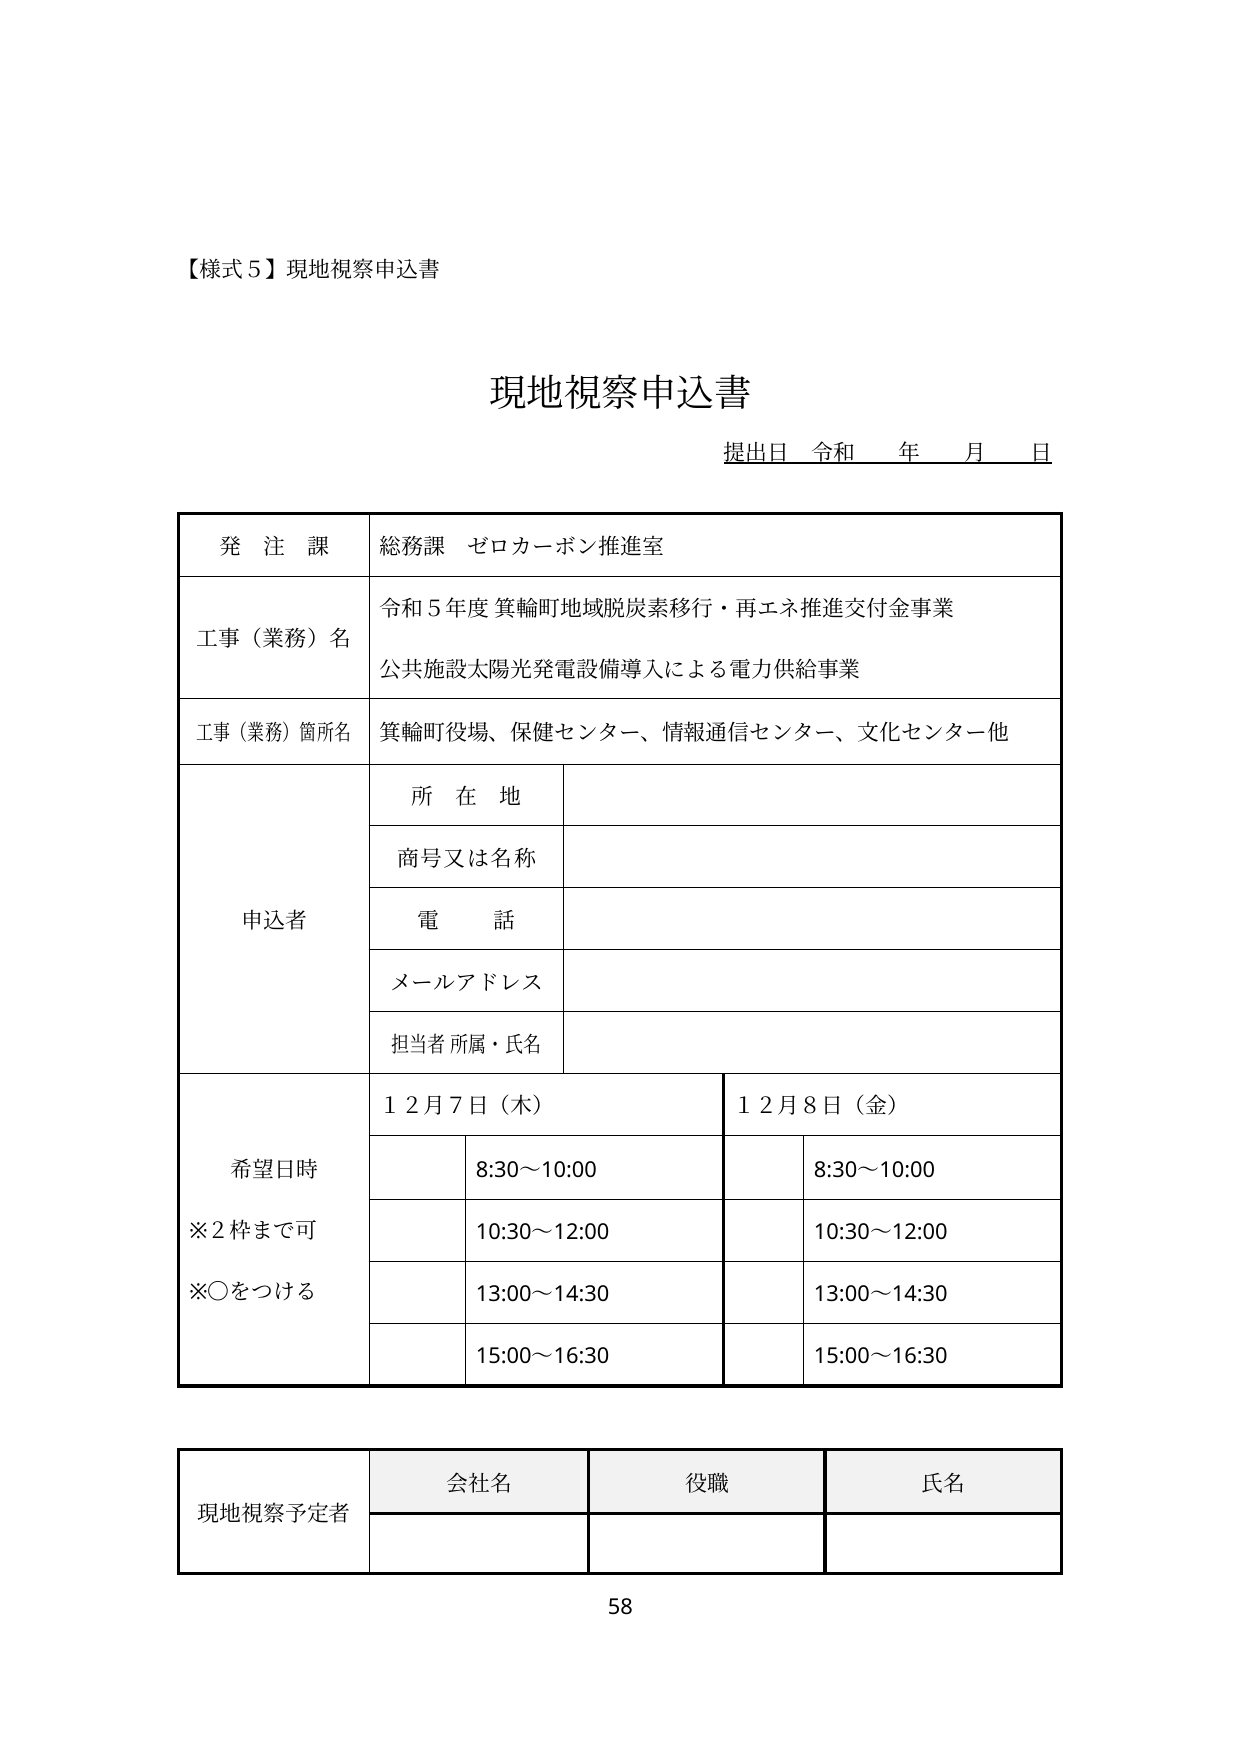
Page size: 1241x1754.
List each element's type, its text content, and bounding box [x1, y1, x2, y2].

table_cell [370, 1262, 465, 1322]
table_cell 令和５年度 箕輪町地域脱炭素移行・再エネ推進交付金事業 公共施設太陽光発電設備導入による電力供給事業 [370, 577, 1060, 698]
table_cell 所在地 [370, 765, 563, 825]
table_header 会社名 [370, 1451, 587, 1512]
table_cell [370, 1324, 465, 1384]
table_header 役職 [590, 1451, 823, 1512]
table_cell [564, 1012, 1060, 1073]
table_cell 8:30～10:00 [804, 1136, 1060, 1199]
table_cell メールアドレス [370, 950, 563, 1011]
table_cell [564, 826, 1060, 887]
table_cell [564, 765, 1060, 825]
table_cell 申込者 [180, 765, 369, 1073]
table_cell [725, 1262, 803, 1322]
table_cell 工事（業務）箇所名 [180, 699, 369, 763]
table_cell 8:30～10:00 [466, 1136, 722, 1199]
table_header 総務課 ゼロカーボン推進室 [370, 515, 1060, 576]
table_cell 商号又は名称 [370, 826, 563, 887]
table_cell [725, 1324, 803, 1384]
table_cell 工事（業務）名 [180, 577, 369, 698]
table_cell １２月８日（金） [725, 1074, 1060, 1135]
table_cell 15:00～16:30 [466, 1324, 722, 1384]
table_cell 電話 [370, 888, 563, 949]
table_cell 担当者 所属・氏名 [370, 1012, 563, 1073]
table_cell 希望日時 ※２枠まで可 ※〇をつける [180, 1074, 369, 1384]
table_cell 10:30～12:00 [804, 1200, 1060, 1261]
subtitle 【様式５】現地視察申込書 [177, 238, 1063, 299]
table_cell [370, 1136, 465, 1199]
table_cell １２月７日（木） [370, 1074, 722, 1135]
table_cell 15:00～16:30 [804, 1324, 1060, 1384]
table_cell 10:30～12:00 [466, 1200, 722, 1261]
table_cell [370, 1200, 465, 1261]
table_header 発注課 [180, 515, 369, 576]
table_header 現地視察予定者 ※最大５名 [180, 1451, 369, 1572]
table_cell [827, 1515, 1060, 1572]
text 提出日 令和 年 月 日 [723, 420, 1063, 481]
table_cell [564, 950, 1060, 1011]
table_cell 13:00～14:30 [466, 1262, 722, 1322]
table_cell [590, 1515, 823, 1572]
table_cell 箕輪町役場、保健センター、情報通信センター、文化センター他 [370, 699, 1060, 763]
table_cell [370, 1515, 587, 1572]
text 現地視察申込書 [177, 359, 1063, 420]
table_cell [725, 1136, 803, 1199]
table_cell [564, 888, 1060, 949]
table_cell [725, 1200, 803, 1261]
table_header 氏名 [827, 1451, 1060, 1512]
table_cell 13:00～14:30 [804, 1262, 1060, 1322]
